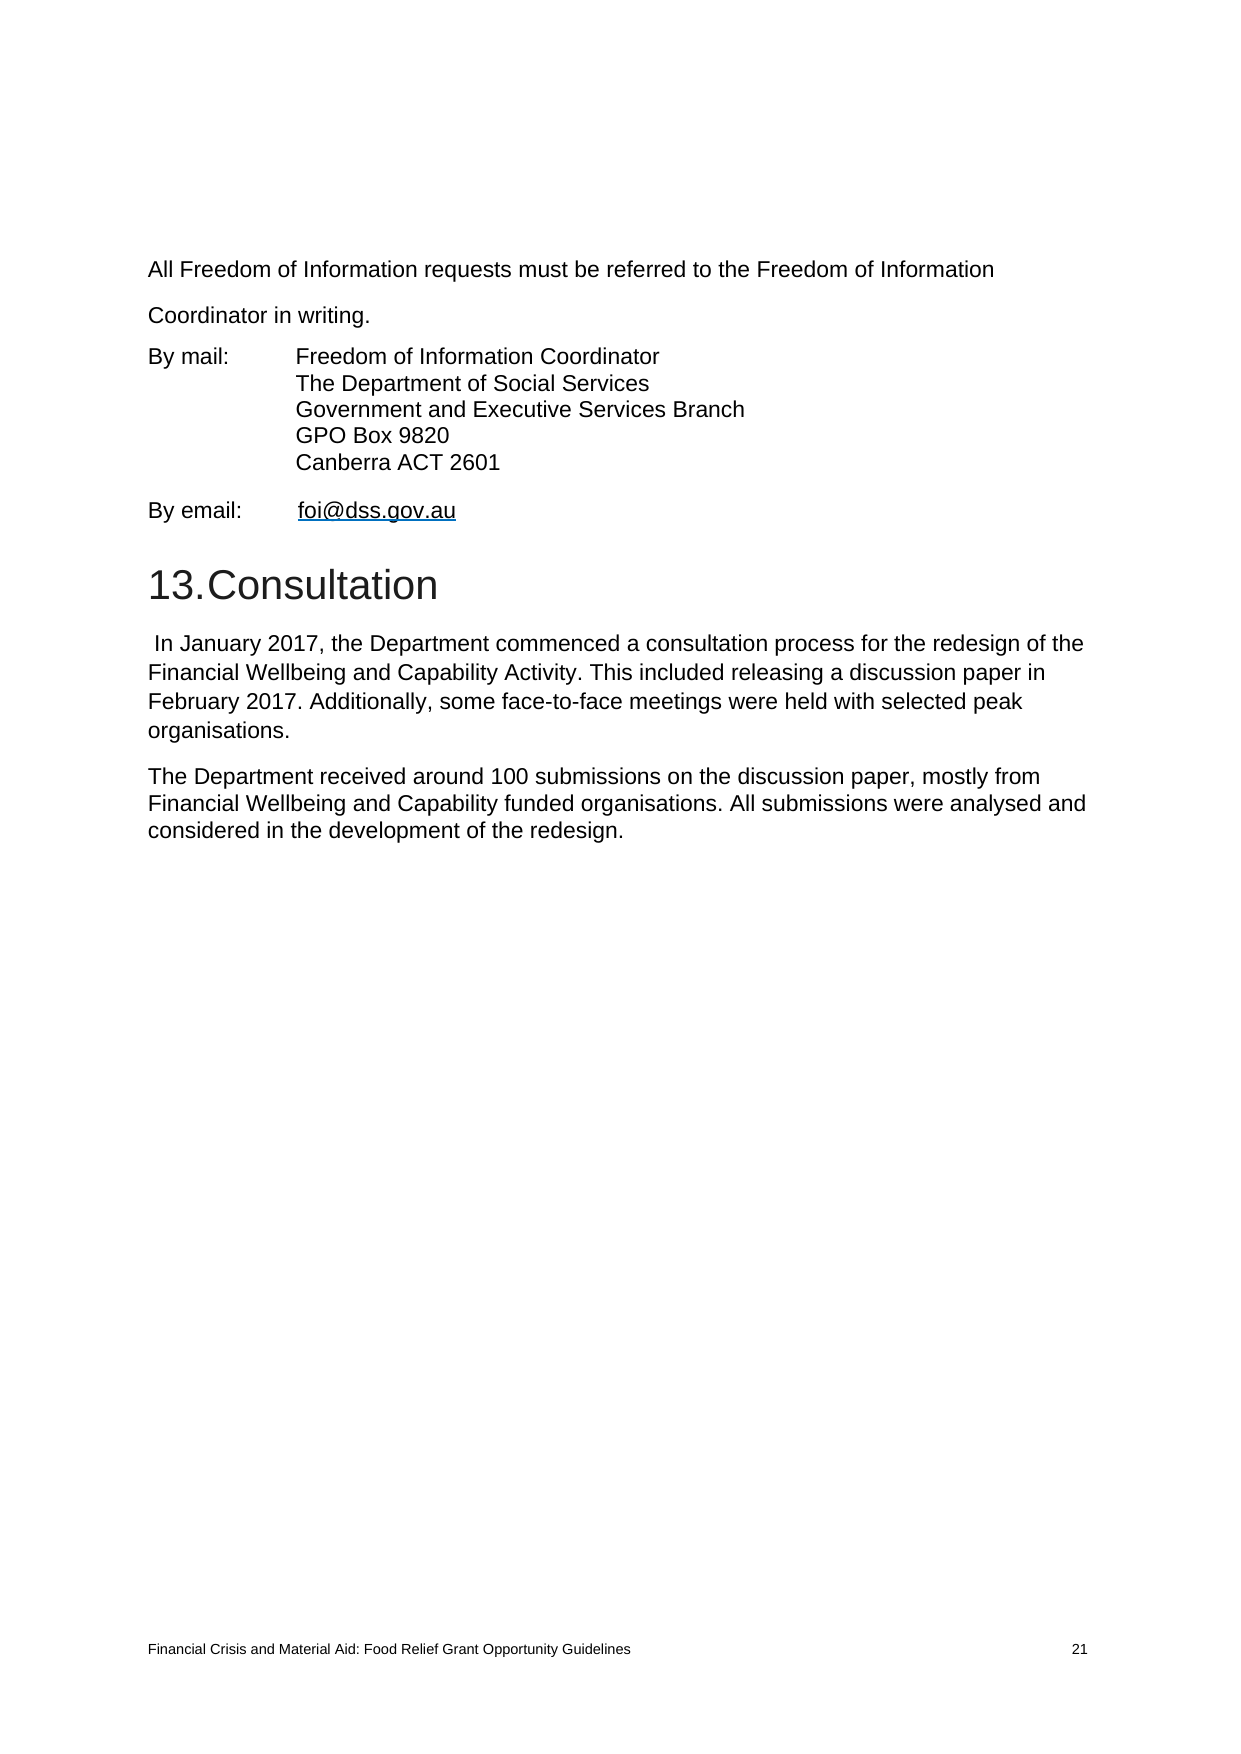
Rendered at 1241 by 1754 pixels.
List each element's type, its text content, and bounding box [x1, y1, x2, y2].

text Canberra ACT 2601 [295, 449, 1092, 475]
text All Freedom of Information requests must be referred to the Freedom of Information Coordinator in writing. [148, 236, 1092, 328]
text The Department of Social Services [295, 369, 1092, 396]
subtitle Consultation [148, 560, 1092, 608]
text In January 2017, the Department commenced a consultation process for the redesign of the Financial Wellbeing and Capability Activity. This included releasing a discussion paper in February 2017. Additionally, some face-to-face meetings were held with selected peak organisations. [148, 627, 1092, 744]
text The Department received around 100 submissions on the discussion paper, mostly from Financial Wellbeing and Capability funded organisations. All submissions were analysed and considered in the development of the redesign. [148, 762, 1092, 844]
text By mail: Freedom of Information Coordinator [148, 340, 1092, 369]
text By email: foi@dss.gov.au [148, 494, 1092, 523]
text GPO Box 9820 [295, 422, 1092, 449]
text Government and Executive Services Branch [295, 396, 1092, 422]
